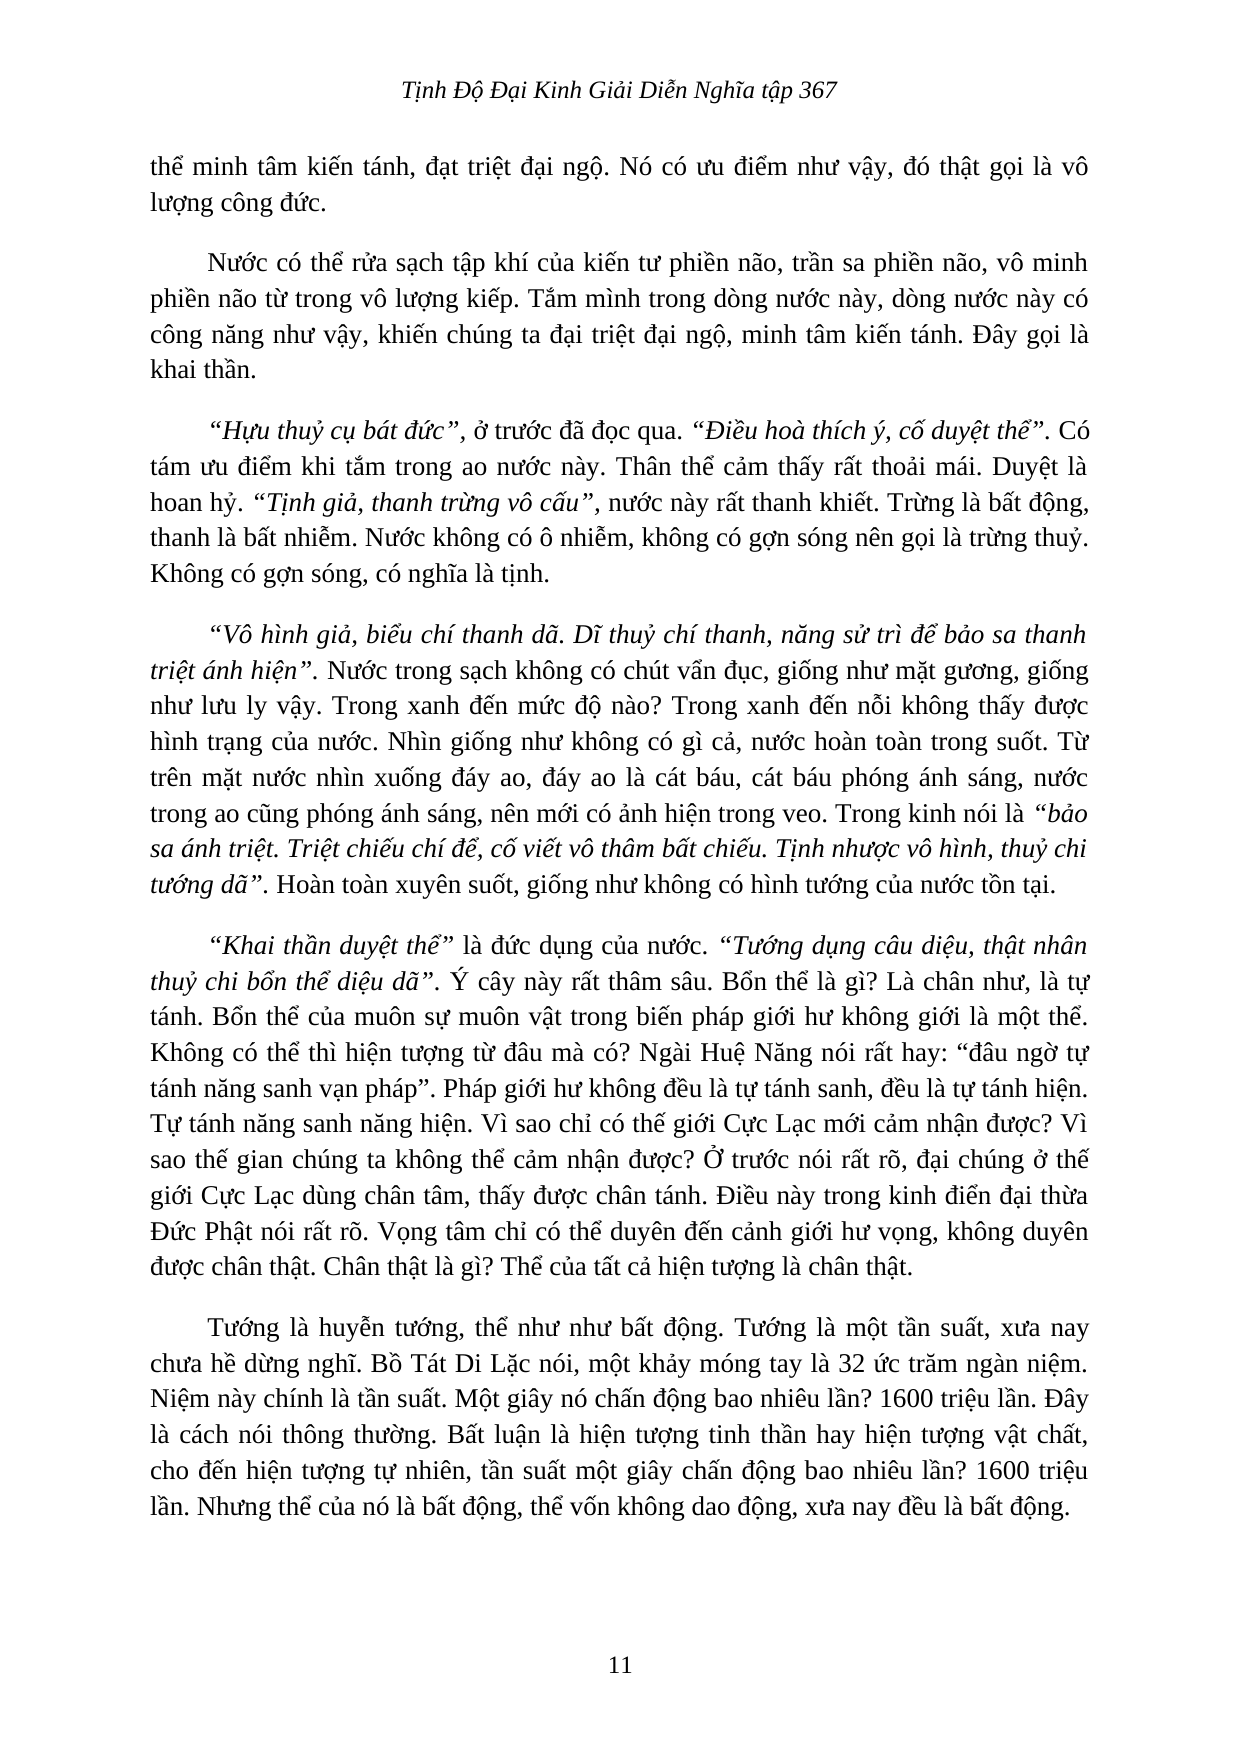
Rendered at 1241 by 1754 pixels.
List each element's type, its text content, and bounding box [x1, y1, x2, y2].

text Nước có thể rửa sạch tập khí của kiến tư phiền não, trần sa phiền não, vô minh phiền não từ trong vô lượng kiếp. Tắm mình trong dòng nước này, dòng nước này có công năng như vậy, khiến chúng ta đại triệt đại ngộ, minh tâm kiến tánh. Đây gọi là khai thần. [150, 246, 1090, 385]
text “Hựu thuỷ cụ bát đức”, ở trước đã đọc qua. “Điều hoà thích ý, cố duyệt thể”. Có tám ưu điểm khi tắm trong ao nước này. Thân thể cảm thấy rất thoải mái. Duyệt là hoan hỷ. “Tịnh giả, thanh trừng vô cấu”, nước này rất thanh khiết. Trừng là bất động, thanh là bất nhiễm. Nước không có ô nhiễm, không có gợn sóng nên gọi là trừng thuỷ. Không có gợn sóng, có nghĩa là tịnh. [150, 414, 1090, 588]
text “Vô hình giả, biểu chí thanh dã. Dĩ thuỷ chí thanh, năng sử trì để bảo sa thanh triệt ánh hiện”. Nước trong sạch không có chút vẩn đục, giống như mặt gương, giống như lưu ly vậy. Trong xanh đến mức độ nào? Trong xanh đến nỗi không thấy được hình trạng của nước. Nhìn giống như không có gì cả, nước hoàn toàn trong suốt. Từ trên mặt nước nhìn xuống đáy ao, đáy ao là cát báu, cát báu phóng ánh sáng, nước trong ao cũng phóng ánh sáng, nên mới có ảnh hiện trong veo. Trong kinh nói là “bảo sa ánh triệt. Triệt chiếu chí để, cố viết vô thâm bất chiếu. Tịnh nhược vô hình, thuỷ chi tướng dã”. Hoàn toàn xuyên suốt, giống như không có hình tướng của nước tồn tại. [150, 618, 1090, 899]
text “Khai thần duyệt thể” là đức dụng của nước. “Tướng dụng câu diệu, thật nhân thuỷ chi bổn thể diệu dã”. Ý cây này rất thâm sâu. Bổn thể là gì? Là chân như, là tự tánh. Bổn thể của muôn sự muôn vật trong biến pháp giới hư không giới là một thể. Không có thể thì hiện tượng từ đâu mà có? Ngài Huệ Năng nói rất hay: “đâu ngờ tự tánh năng sanh vạn pháp”. Pháp giới hư không đều là tự tánh sanh, đều là tự tánh hiện. Tự tánh năng sanh năng hiện. Vì sao chỉ có thế giới Cực Lạc mới cảm nhận được? Vì sao thế gian chúng ta không thể cảm nhận được? Ở trước nói rất rõ, đại chúng ở thế giới Cực Lạc dùng chân tâm, thấy được chân tánh. Điều này trong kinh điển đại thừa Đức Phật nói rất rõ. Vọng tâm chỉ có thể duyên đến cảnh giới hư vọng, không duyên được chân thật. Chân thật là gì? Thể của tất cả hiện tượng là chân thật. [150, 929, 1090, 1282]
text Tướng là huyễn tướng, thể như như bất động. Tướng là một tần suất, xưa nay chưa hề dừng nghĩ. Bồ Tát Di Lặc nói, một khảy móng tay là 32 ức trăm ngàn niệm. Niệm này chính là tần suất. Một giây nó chấn động bao nhiêu lần? 1600 triệu lần. Đây là cách nói thông thường. Bất luận là hiện tượng tinh thần hay hiện tượng vật chất, cho đến hiện tượng tự nhiên, tần suất một giây chấn động bao nhiêu lần? 1600 triệu lần. Nhưng thể của nó là bất động, thể vốn không dao động, xưa nay đều là bất động. [150, 1311, 1090, 1521]
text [150, 150, 1090, 217]
